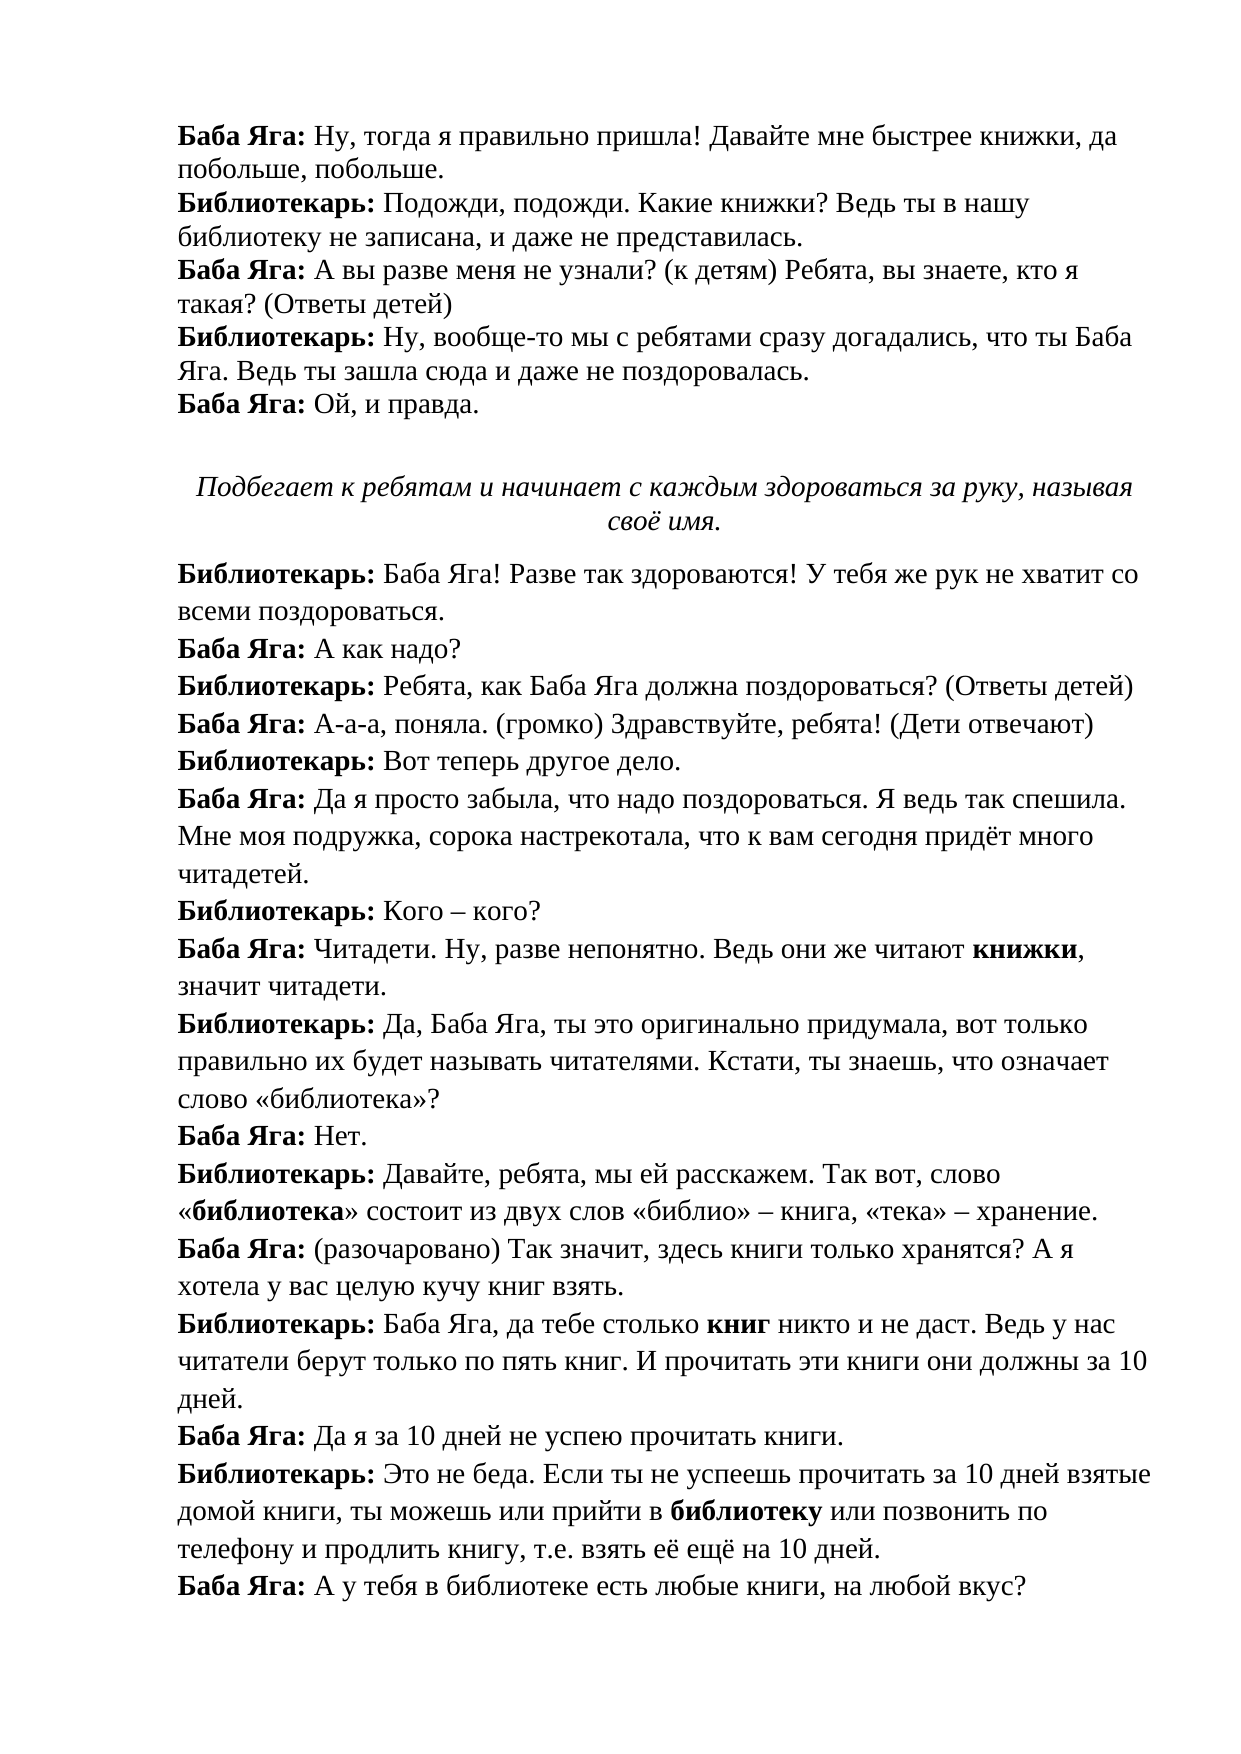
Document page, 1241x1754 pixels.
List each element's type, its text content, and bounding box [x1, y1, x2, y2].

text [177, 552, 1152, 1602]
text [177, 118, 1152, 420]
text Подбегает к ребятам и начинает с каждым здороваться за руку, называя своё имя. [177, 436, 1152, 536]
